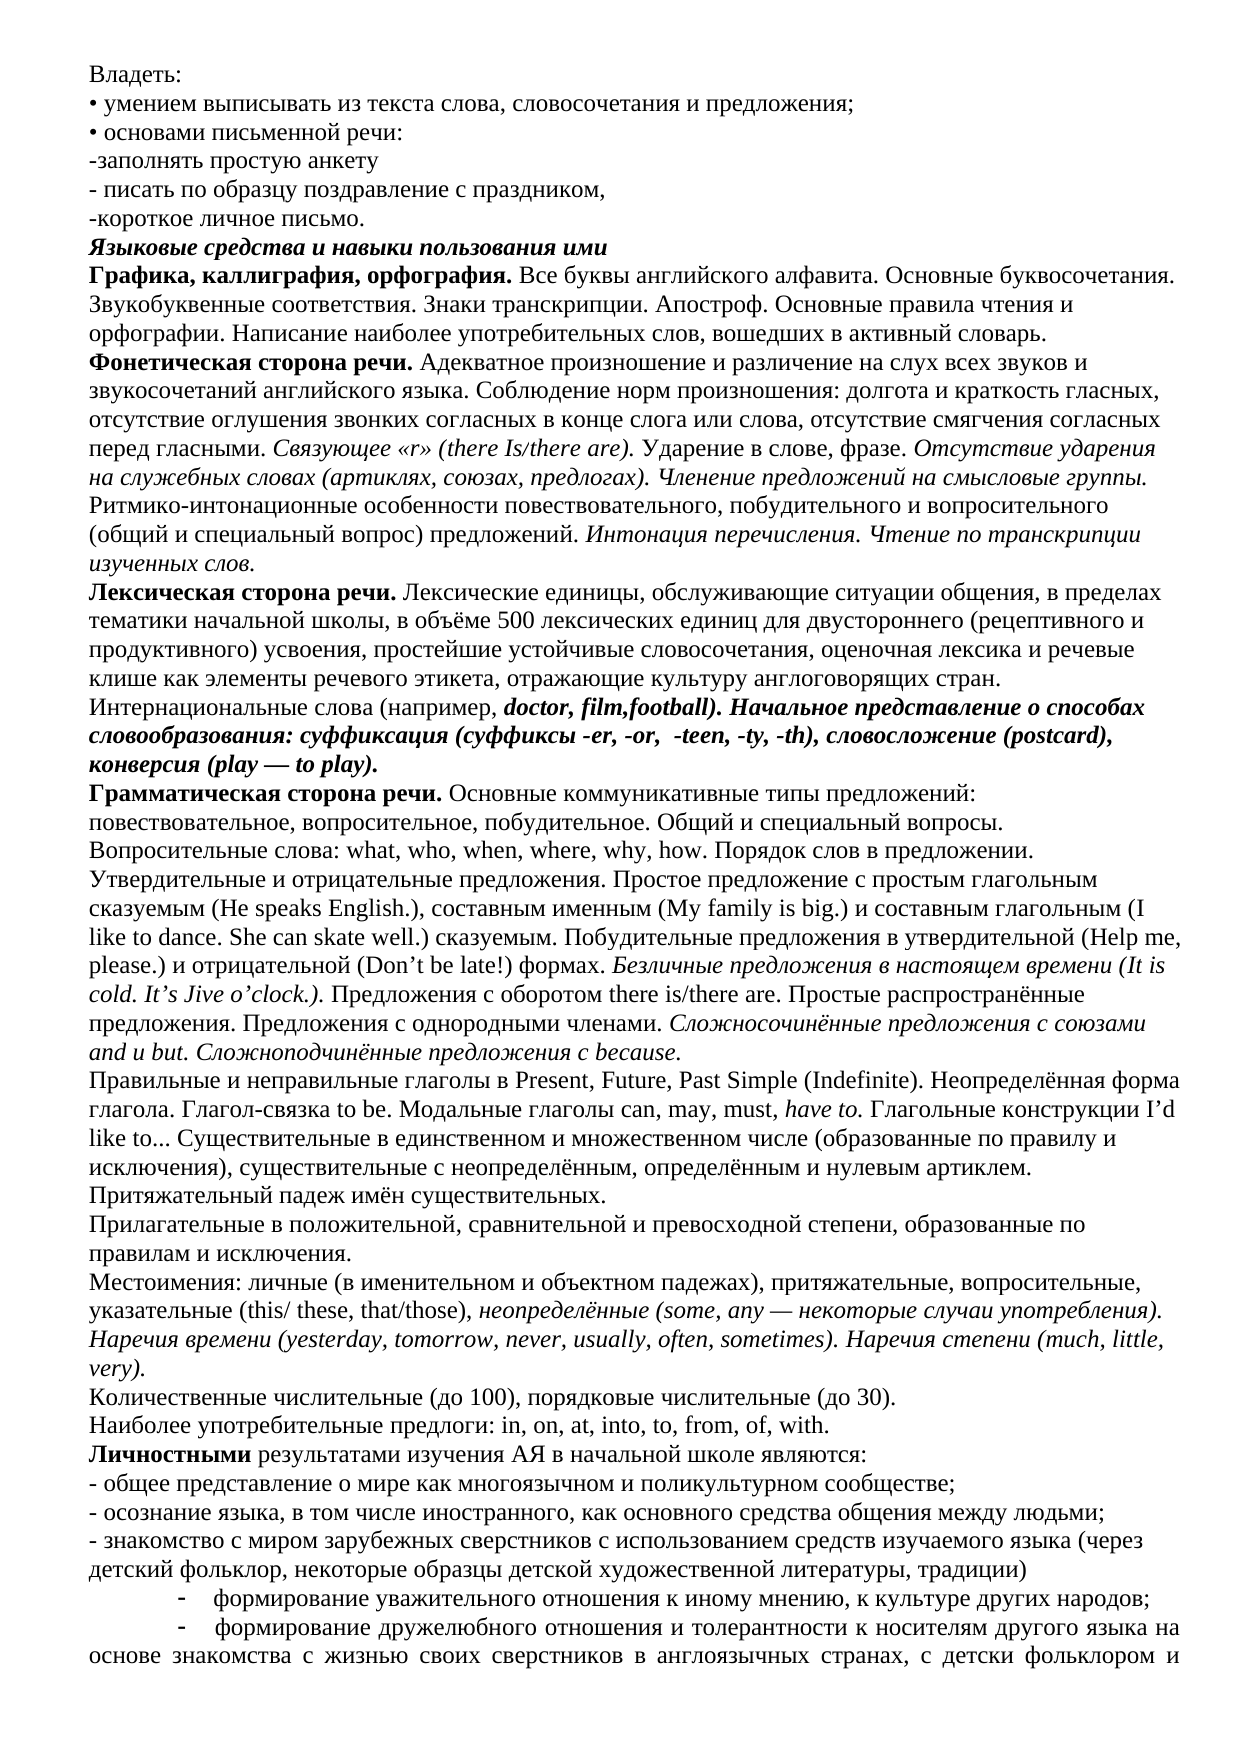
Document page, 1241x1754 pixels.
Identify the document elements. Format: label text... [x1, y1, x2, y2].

text - знакомство с миром зарубежных сверстников с использованием средств изучаемого языка (через детский фольклор, некоторые образцы детской художественной литературы, традиции) [89, 1525, 1181, 1583]
text Местоимения: личные (в именительном и объектном падежах), притяжательные, вопросительные, указательные (this/ these, that/those), неопределённые (some, any — некоторые случаи употребления). [89, 1267, 1181, 1324]
text Лексическая сторона речи. Лексические единицы, обслуживающие ситуации общения, в пределах тематики начальной школы, в объёме 500 лексических единиц для двустороннего (рецептивного и продуктивного) усвоения, простейшие устойчивые словосочетания, оценочная лексика и речевые клише как элементы речевого этикета, отражающие культуру англоговорящих стран. Интернациональные слова (например, doctor, film,football). Начальное представление о способах словообразования: суффиксация (суффиксы -er, -or, -teen, -ty, -th), словосложение (postcard), конверсия (play — to play). [89, 577, 1181, 778]
text - писать по образцу поздравление с праздником, [89, 174, 1181, 203]
text Грамматическая сторона речи. Основные коммуникативные типы предложений: повествовательное, вопросительное, побудительное. Общий и специальный вопросы. Вопросительные слова: what, who, when, where, why, how. Порядок слов в предложении. Утвердительные и отрицательные предложения. Простое предложение с простым глагольным сказуемым (He speaks English.), составным именным (My family is big.) и составным глагольным (I like to dance. She can skate well.) сказуемым. Побудительные предложения в утвердительной (Help me, please.) и отрицательной (Don’t be late!) формах. Безличные предложения в настоящем времени (It is cold. It’s Jive o’clock.). Предложения с оборотом there is/there are. Простые распространённые предложения. Предложения с однородными членами. Сложносочинённые предложения с союзами and и but. Сложноподчинённые предложения с because. [89, 778, 1181, 1065]
text - осознание языка, в том числе иностранного, как основного средства общения между людьми; [89, 1497, 1181, 1525]
text - общее представление о мире как многоязычном и поликультурном сообществе; [89, 1468, 1181, 1497]
text Личностными результатами изучения АЯ в начальной школе являются: [89, 1439, 1181, 1468]
text -короткое личное письмо. [89, 203, 1181, 232]
text Владеть: [89, 59, 1181, 88]
text Фонетическая сторона речи. Адекватное произношение и различение на слух всех звуков и звукосочетаний английского языка. Соблюдение норм произношения: долгота и краткость гласных, отсутствие оглушения звонких согласных в конце слога или слова, отсутствие смягчения согласных перед гласными. Связующее «r» (there Is/there are). Ударение в слове, фразе. Отсутствие ударения на служебных словах (артиклях, союзах, предлогах). Членение предложений на смысловые группы. Ритмико-интонационные особенности повествовательного, побудительного и вопросительного (общий и специальный вопрос) предложений. Интонация перечисления. Чтение по транскрипции изученных слов. [89, 347, 1181, 577]
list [89, 1612, 1181, 1669]
text • основами письменной речи: [89, 117, 1181, 145]
text Наречия времени (yesterday, tomorrow, never, usually, often, sometimes). Наречия степени (much, little, very). [89, 1324, 1181, 1382]
text Правильные и неправильные глаголы в Present, Future, Past Simple (Indefinite). Неопределённая форма глагола. Глагол-связка to be. Модальные глаголы can, may, must, have to. Глагольные конструкции I’d like to... Существительные в единственном и множественном числе (образованные по правилу и исключения), существительные с неопределённым, определённым и нулевым артиклем. Притяжательный падеж имён существительных. [89, 1065, 1181, 1209]
text Наиболее употребительные предлоги: in, on, at, into, to, from, of, with. [89, 1410, 1181, 1439]
text • умением выписывать из текста слова, словосочетания и предложения; [89, 88, 1181, 117]
text Языковые средства и навыки пользования ими [89, 232, 1181, 260]
text Графика, каллиграфия, орфография. Все буквы английского алфавита. Основные буквосочетания. Звукобуквенные соответствия. Знаки транскрипции. Апостроф. Основные правила чтения и орфографии. Написание наиболее употребительных слов, вошедших в активный словарь. [89, 260, 1181, 347]
text Количественные числительные (до 100), порядковые числительные (до 30). [89, 1382, 1181, 1410]
text -заполнять простую анкету [89, 145, 1181, 174]
text Прилагательные в положительной, сравнительной и превосходной степени, образованные по правилам и исключения. [89, 1209, 1181, 1267]
list формирование уважительного отношения к иному мнению, к культуре других народов; [89, 1583, 1181, 1612]
